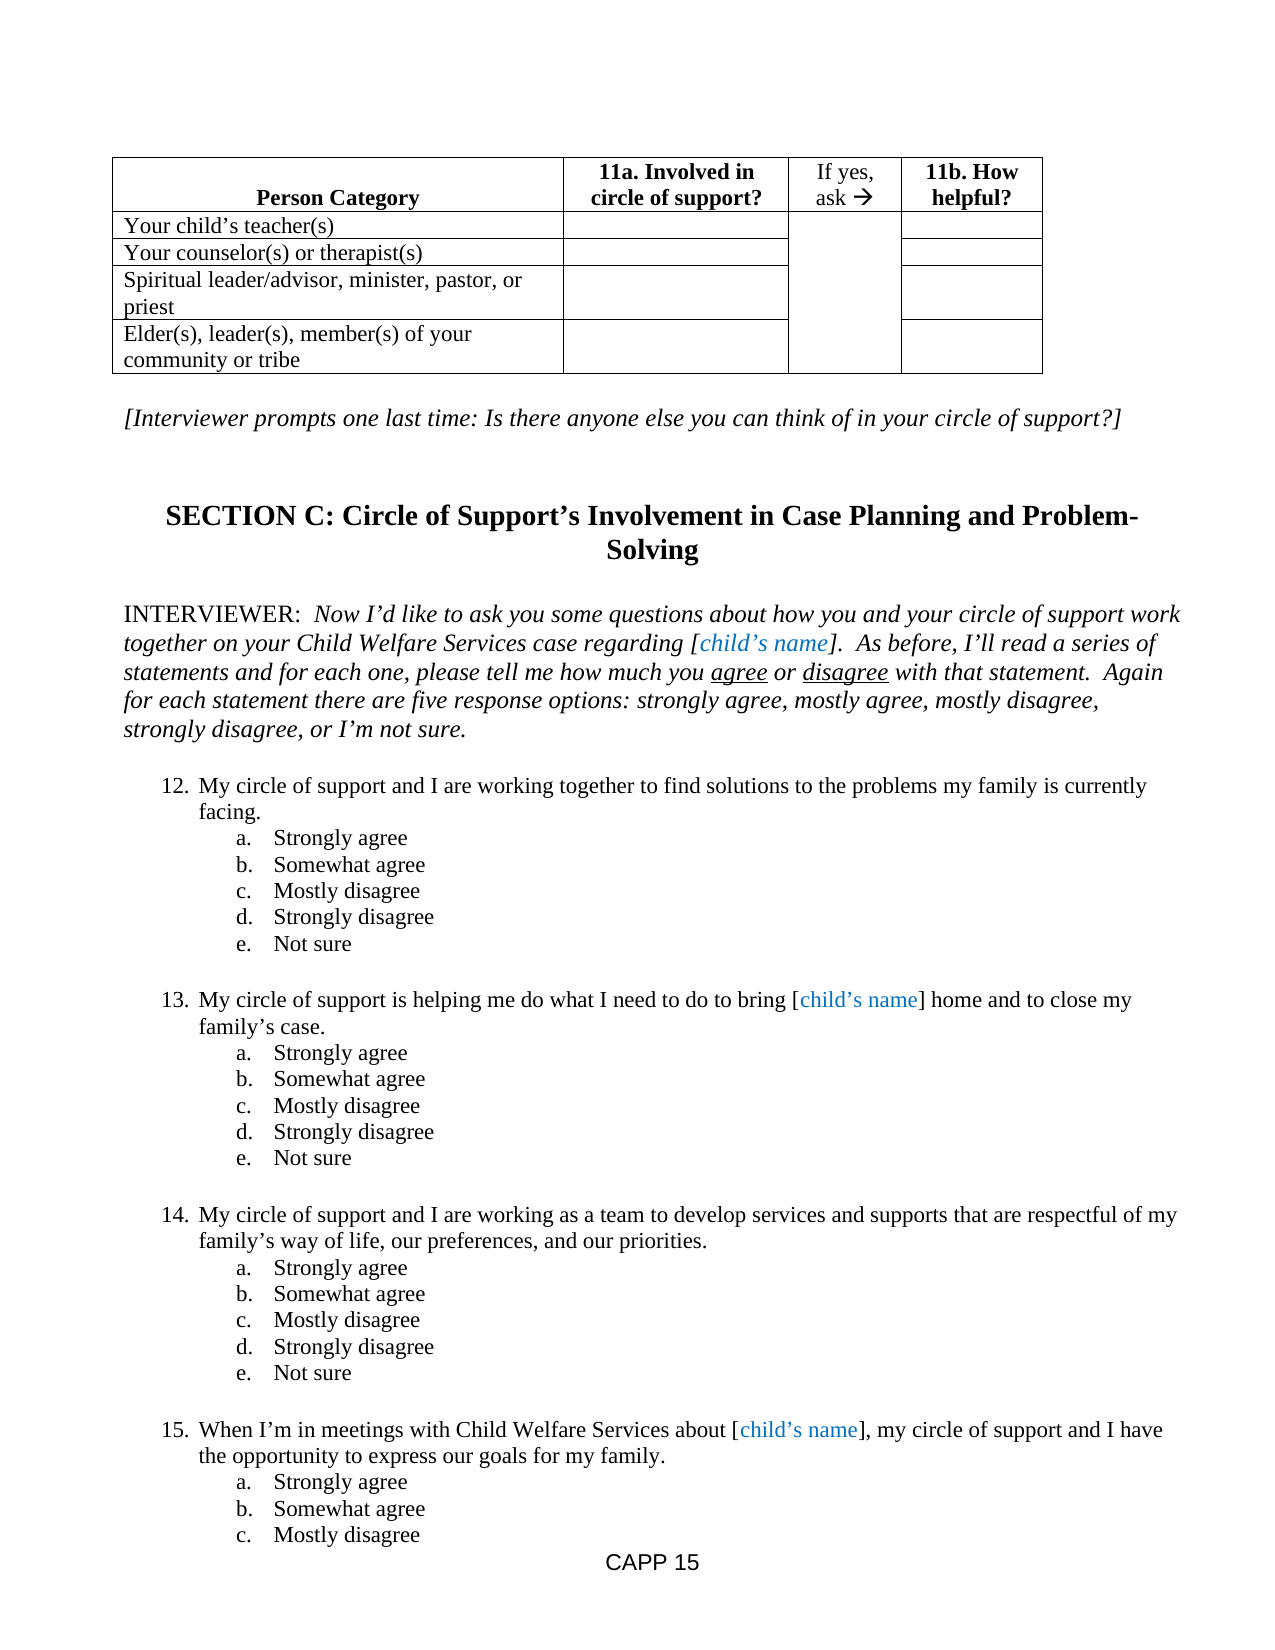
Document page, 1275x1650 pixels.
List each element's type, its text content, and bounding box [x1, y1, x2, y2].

list Not sure [236, 1359, 1181, 1386]
table_cell [902, 212, 1042, 238]
list Strongly agree [236, 824, 1181, 851]
list Not sure [236, 1144, 1181, 1171]
table_header If yes, ask [789, 158, 901, 211]
list Somewhat agree [236, 851, 1181, 877]
list Strongly agree [236, 1468, 1181, 1495]
list Strongly disagree [236, 903, 1181, 930]
table_header Person Category [113, 158, 563, 211]
list Mostly disagree [236, 1306, 1181, 1333]
table_cell [902, 239, 1042, 265]
list Strongly agree [236, 1039, 1181, 1065]
table_header 11a. Involved in circle of support? [564, 158, 788, 211]
table_cell Your child’s teacher(s) [113, 212, 563, 238]
table_header 11b. How helpful? [902, 158, 1042, 211]
list Mostly disagree [236, 1092, 1181, 1118]
text SECTION C: Circle of Support’s Involvement in Case Planning and Problem-Solving [123, 498, 1181, 566]
table_cell Elder(s), leader(s), member(s) of your community or tribe [113, 320, 563, 373]
table_cell [564, 266, 788, 319]
list Mostly disagree [236, 1521, 1181, 1547]
list My circle of support and I are working as a team to develop services and supports that are respectful of my family’s way of life, our preferences, and our priorities. [161, 1201, 1181, 1254]
list Strongly disagree [236, 1333, 1181, 1359]
list My circle of support is helping me do what I need to do to bring [child’s name] home and to close my family’s case. [161, 986, 1181, 1039]
table_cell [902, 320, 1042, 373]
list Not sure [236, 930, 1181, 956]
list Somewhat agree [236, 1495, 1181, 1521]
list My circle of support and I are working together to find solutions to the problems my family is currently facing. [161, 772, 1181, 824]
list When I’m in meetings with Child Welfare Services about [child’s name], my circle of support and I have the opportunity to express our goals for my family. [161, 1416, 1181, 1468]
text INTERVIEWER: Now I’d like to ask you some questions about how you and your circle of support work together on your Child Welfare Services case regarding [child’s name]. As before, I’ll read a series of statements and for each one, please tell me how much you agree or disagree with that statement. Again for each statement there are five response options: strongly agree, mostly agree, mostly disagree, strongly disagree, or I’m not sure. [123, 599, 1181, 743]
table_cell [564, 320, 788, 373]
list Somewhat agree [236, 1065, 1181, 1092]
list Strongly agree [236, 1254, 1181, 1280]
table_cell Your counselor(s) or therapist(s) [113, 239, 563, 265]
list Strongly disagree [236, 1118, 1181, 1144]
table_cell [902, 266, 1042, 319]
table_cell [564, 239, 788, 265]
table_cell [564, 212, 788, 238]
list Somewhat agree [236, 1280, 1181, 1306]
table_cell Spiritual leader/advisor, minister, pastor, or priest [113, 266, 563, 319]
text [Interviewer prompts one last time: Is there anyone else you can think of in your circle of support?] [123, 403, 1181, 431]
list Mostly disagree [236, 877, 1181, 903]
